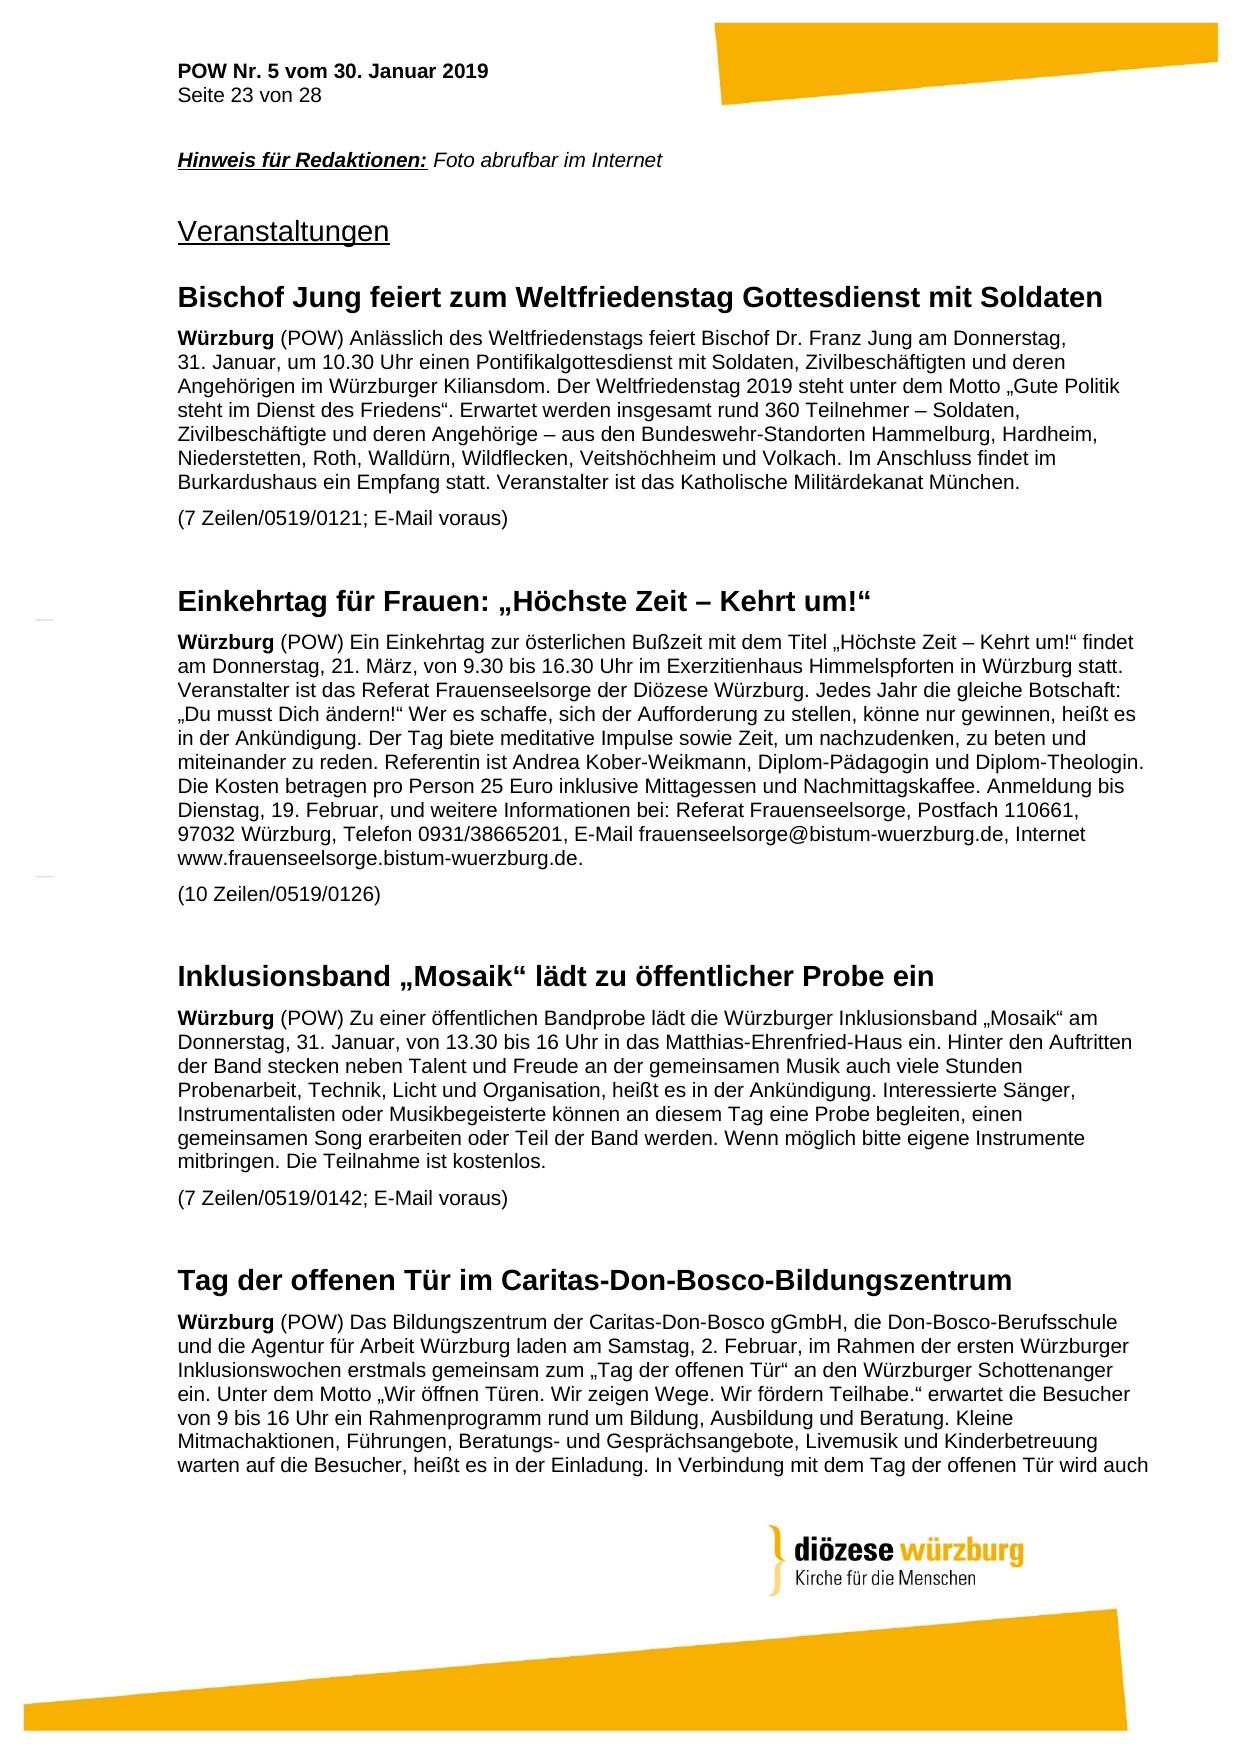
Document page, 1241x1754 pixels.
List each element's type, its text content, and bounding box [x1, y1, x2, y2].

subtitle Einkehrtag für Frauen: „Höchste Zeit – Kehrt um!“ [177, 584, 1152, 617]
picture [0, 0, 1241, 1754]
text Würzburg (POW) Ein Einkehrtag zur österlichen Bußzeit mit dem Titel „Höchste Zeit – Kehrt um!“ findet am Donnerstag, 21. März, von 9.30 bis 16.30 Uhr im Exerzitienhaus Himmelspforten in Würzburg statt. Veranstalter ist das Referat Frauenseelsorge der Diözese Würzburg. Jedes Jahr die gleiche Botschaft: „Du musst Dich ändern!“ Wer es schaffe, sich der Aufforderung zu stellen, könne nur gewinnen, heißt es in der Ankündigung. Der Tag biete meditative Impulse sowie Zeit, um nachzudenken, zu beten und miteinander zu reden. Referentin ist Andrea Kober-Weikmann, Diplom-Pädagogin und Diplom-Theologin. Die Kosten betragen pro Person 25 Euro inklusive Mittagessen und Nachmittagskaffee. Anmeldung bis Dienstag, 19. Februar, und weitere Informationen bei: Referat Frauenseelsorge, Postfach 110661, 97032 Würzburg, Telefon 0931/38665201, E-Mail frauenseelsorge@bistum-wuerzburg.de, Internet www.frauenseelsorge.bistum-wuerzburg.de. [177, 630, 1152, 869]
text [177, 1309, 1152, 1477]
subtitle Tag der offenen Tür im Caritas-Don-Bosco-Bildungszentrum [177, 1263, 1152, 1297]
text Hinweis für Redaktionen: Foto abrufbar im Internet [177, 148, 1152, 172]
text Würzburg (POW) Anlässlich des Weltfriedenstags feiert Bischof Dr. Franz Jung am Donnerstag, 31. Januar, um 10.30 Uhr einen Pontifikalgottesdienst mit Soldaten, Zivilbeschäftigten und deren Angehörigen im Würzburger Kiliansdom. Der Weltfriedenstag 2019 steht unter dem Motto „Gute Politik steht im Dienst des Friedens“. Erwartet werden insgesamt rund 360 Teilnehmer – Soldaten, Zivilbeschäftigte und deren Angehörige – aus den Bundeswehr-Standorten Hammelburg, Hardheim, Niederstetten, Roth, Walldürn, Wildflecken, Veitshöchheim und Volkach. Im Anschluss findet im Burkardushaus ein Empfang statt. Veranstalter ist das Katholische Militärdekanat München. [177, 326, 1152, 493]
text (10 Zeilen/0519/0126) [177, 882, 1152, 906]
text Würzburg (POW) Zu einer öffentlichen Bandprobe lädt die Würzburger Inklusionsband „Mosaik“ am Donnerstag, 31. Januar, von 13.30 bis 16 Uhr in das Matthias-Ehrenfried-Haus ein. Hinter den Auftritten der Band stecken neben Talent und Freude an der gemeinsamen Musik auch viele Stunden Probenarbeit, Technik, Licht und Organisation, heißt es in der Ankündigung. Interessierte Sänger, Instrumentalisten oder Musikbegeisterte können an diesem Tag eine Probe begleiten, einen gemeinsamen Song erarbeiten oder Teil der Band werden. Wenn möglich bitte eigene Instrumente mitbringen. Die Teilnahme ist kostenlos. [177, 1006, 1152, 1173]
text (7 Zeilen/0519/0121; E-Mail voraus) [177, 506, 1152, 530]
subtitle Inklusionsband „Mosaik“ lädt zu öffentlicher Probe ein [177, 959, 1152, 993]
subtitle Bischof Jung feiert zum Weltfriedenstag Gottesdienst mit Soldaten [177, 280, 1152, 313]
text (7 Zeilen/0519/0142; E-Mail voraus) [177, 1186, 1152, 1210]
text Veranstaltungen [177, 214, 1152, 247]
